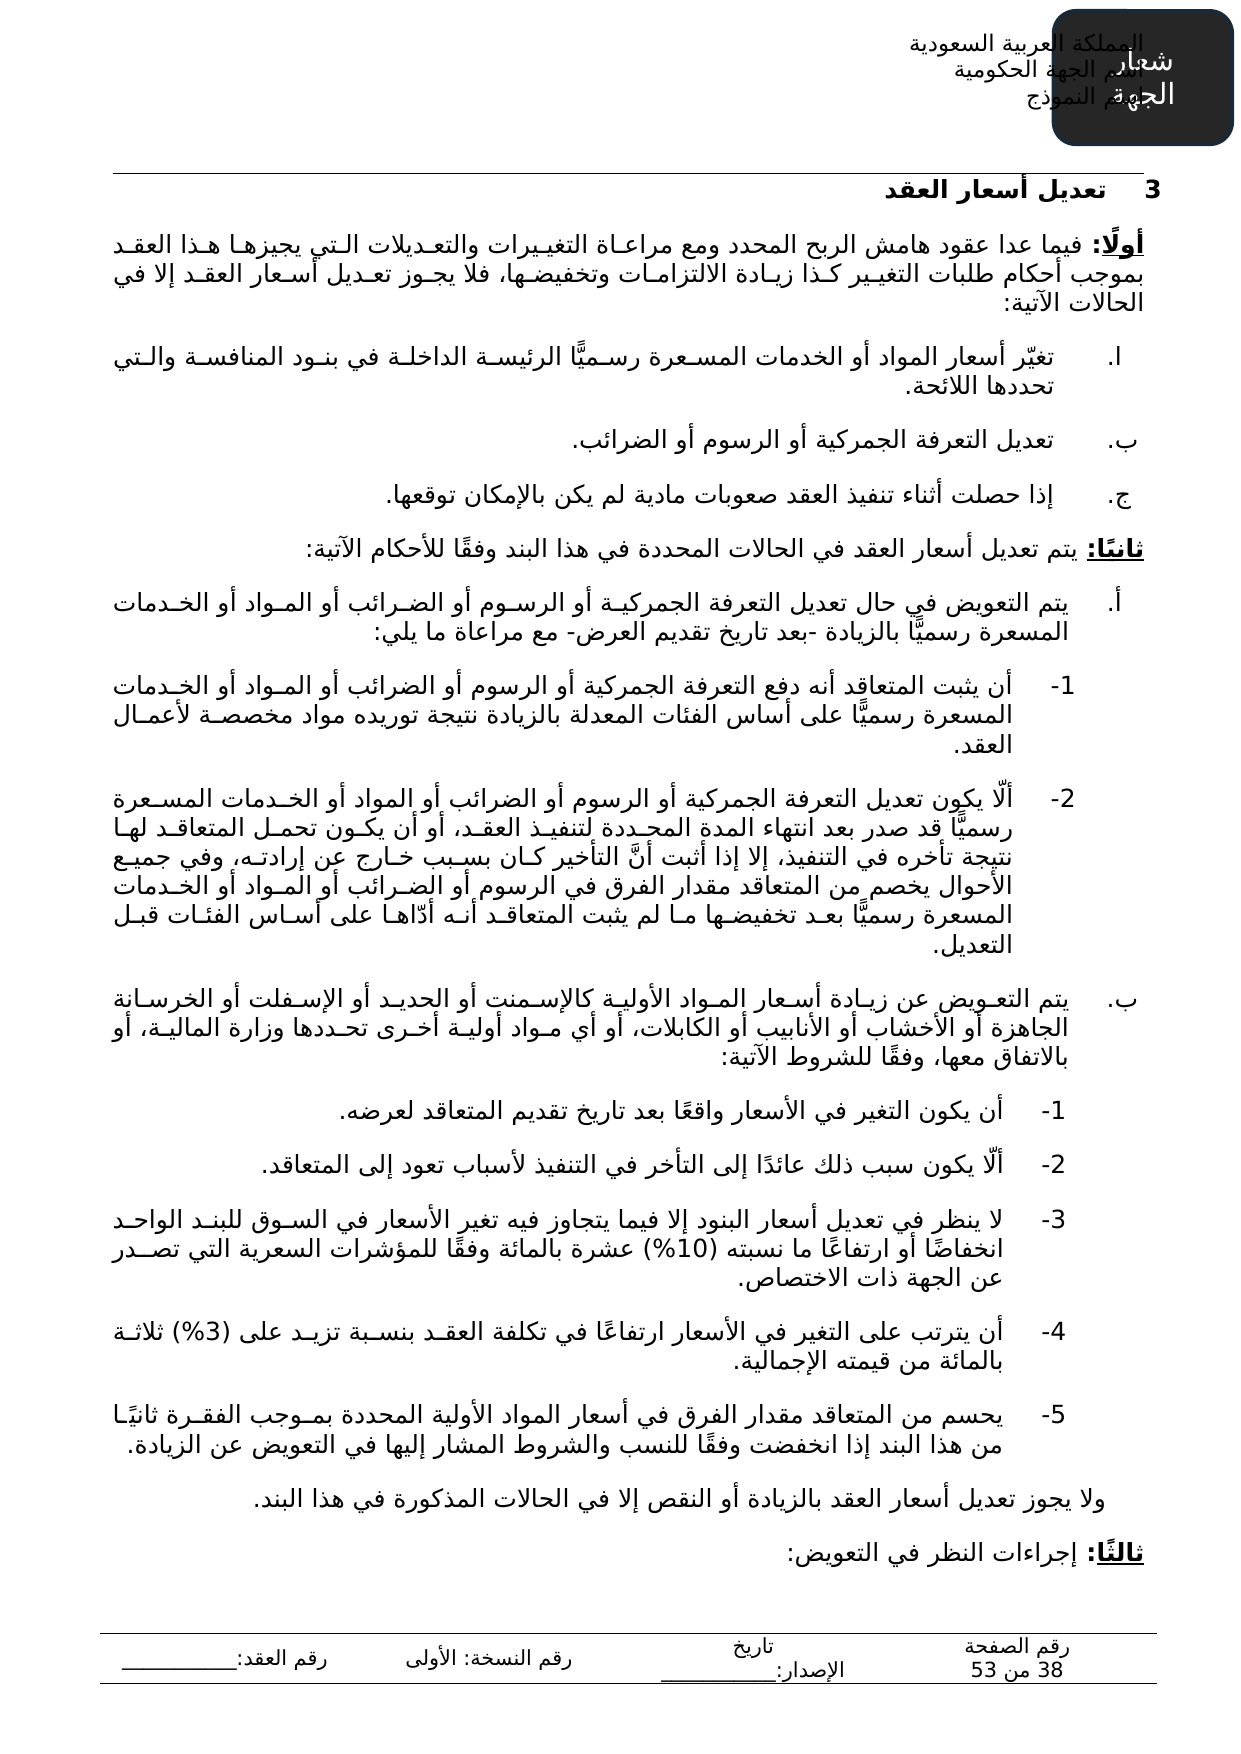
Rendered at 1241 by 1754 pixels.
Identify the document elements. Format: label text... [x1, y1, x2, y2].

text ثالثًا: إجراءات النظر في التعويض: [112, 1538, 1078, 1567]
list يتم التعويض عن زيادة أسعار المواد الأولية كالإسمنت أو الحديد أو الإسفلت أو الخرسانة الجاهزة أو الأخشاب أو الأنابيب أو الكابلات، أو أي مواد أولية أخرى تحددها وزارة المالية، أو بالاتفاق معها، وفقًا للشروط الآتية: [112, 984, 1107, 1071]
list لا ينظر في تعديل أسعار البنود إلا فيما يتجاوز فيه تغير الأسعار في السوق للبند الواحد انخفاضًا أو ارتفاعًا ما نسبته (10%) عشرة بالمائة وفقًا للمؤشرات السعرية التي تصدر عن الجهة ذات الاختصاص. [112, 1205, 1041, 1292]
list تغيّر أسعار المواد أو الخدمات المسعرة رسميًّا الرئيسة الداخلة في بنود المنافسة والتي تحددها اللائحة. [112, 342, 1107, 401]
list يحسم من المتعاقد مقدار الفرق في أسعار المواد الأولية المحددة بموجب الفقرة ثانيًا من هذا البند إذا انخفضت وفقًا للنسب والشروط المشار إليها في التعويض عن الزيادة. [112, 1401, 1041, 1459]
subtitle تعديل أسعار العقد [112, 174, 1144, 205]
text ولا يجوز تعديل أسعار العقد بالزيادة أو النقص إلا في الحالات المذكورة في هذا البند. [112, 1484, 1107, 1513]
list إذا حصلت أثناء تنفيذ العقد صعوبات مادية لم يكن بالإمكان توقعها. [112, 480, 1107, 509]
list ألّا يكون سبب ذلك عائدًا إلى التأخر في التنفيذ لأسباب تعود إلى المتعاقد. [112, 1151, 1041, 1180]
list يتم التعويض في حال تعديل التعرفة الجمركية أو الرسوم أو الضرائب أو المواد أو الخدمات المسعرة رسميًّا بالزيادة -بعد تاريخ تقديم العرض- مع مراعاة ما يلي: [112, 588, 1107, 646]
text ثانيًا: يتم تعديل أسعار العقد في الحالات المحددة في هذا البند وفقًا للأحكام الآتية: [112, 534, 1086, 563]
list أن يثبت المتعاقد أنه دفع التعرفة الجمركية أو الرسوم أو الضرائب أو المواد أو الخدمات المسعرة رسميًّا على أساس الفئات المعدلة بالزيادة نتيجة توريده مواد مخصصة لأعمال العقد. [112, 671, 1050, 759]
list أن يترتب على التغير في الأسعار ارتفاعًا في تكلفة العقد بنسبة تزيد على (3%) ثلاثة بالمائة من قيمته الإجمالية. [112, 1317, 1041, 1376]
list ألّا يكون تعديل التعرفة الجمركية أو الرسوم أو الضرائب أو المواد أو الخدمات المسعرة رسميًّا قد صدر بعد انتهاء المدة المحددة لتنفيذ العقد، أو أن يكون تحمل المتعاقد لها نتيجة تأخره في التنفيذ، إلا إذا أثبت أنَّ التأخير كان بسبب خارج عن إرادته، وفي جميع الأحوال يخصم من المتعاقد مقدار الفرق في الرسوم أو الضرائب أو المواد أو الخدمات المسعرة رسميًّا بعد تخفيضها ما لم يثبت المتعاقد أنه أدّاها على أساس الفئات قبل التعديل. [112, 784, 1050, 959]
list تعديل التعرفة الجمركية أو الرسوم أو الضرائب. [112, 426, 1107, 455]
text أولًا: فيما عدا عقود هامش الربح المحدد ومع مراعاة التغييرات والتعديلات التي يجيزها هذا العقد بموجب أحكام طلبات التغيير كذا زيادة الالتزامات وتخفيضها، فلا يجوز تعديل أسعار العقد إلا في الحالات الآتية: [112, 230, 1144, 317]
list أن يكون التغير في الأسعار واقعًا بعد تاريخ تقديم المتعاقد لعرضه. [112, 1096, 1041, 1126]
